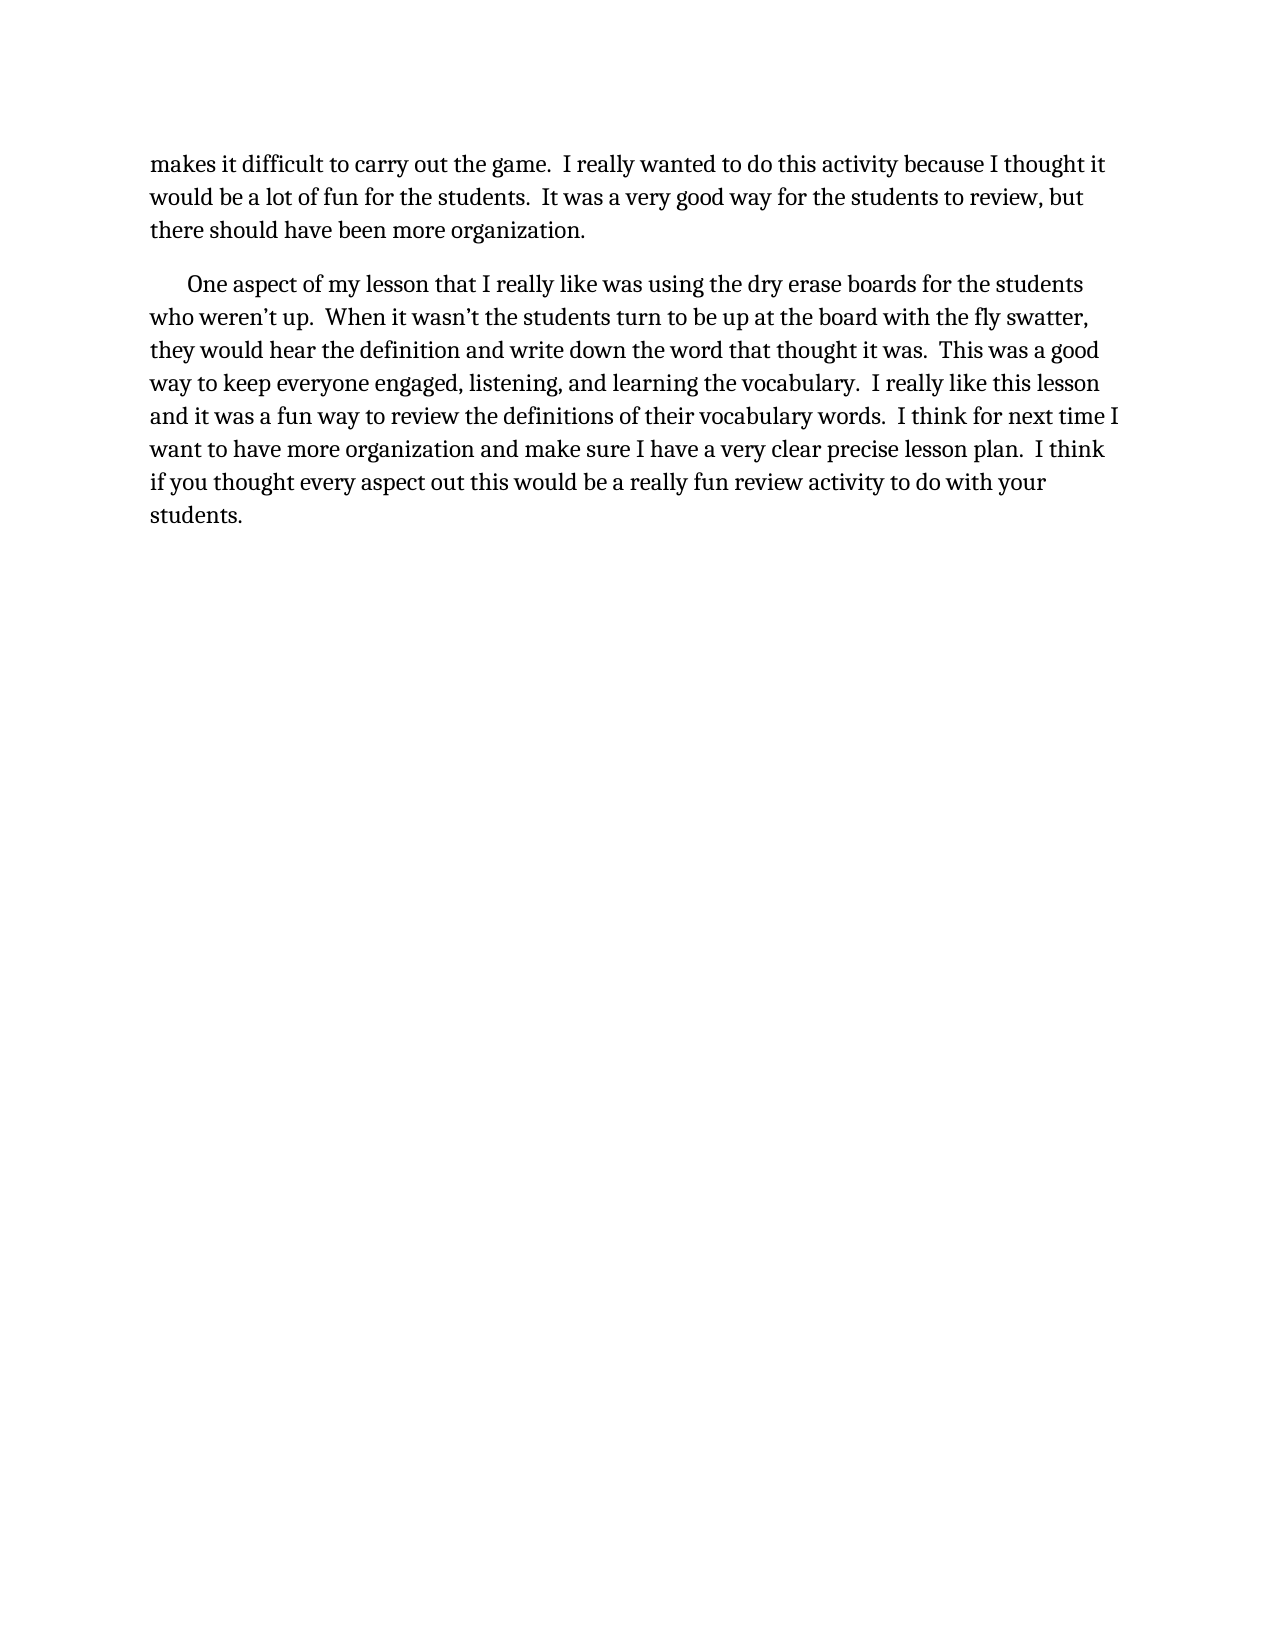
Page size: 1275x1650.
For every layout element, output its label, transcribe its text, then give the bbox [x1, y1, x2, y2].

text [150, 150, 1125, 245]
text One aspect of my lesson that I really like was using the dry erase boards for the students who weren’t up. When it wasn’t the students turn to be up at the board with the fly swatter, they would hear the definition and write down the word that thought it was. This was a good way to keep everyone engaged, listening, and learning the vocabulary. I really like this lesson and it was a fun way to review the definitions of their vocabulary words. I think for next time I want to have more organization and make sure I have a very clear precise lesson plan. I think if you thought every aspect out this would be a really fun review activity to do with your students. [150, 270, 1125, 530]
